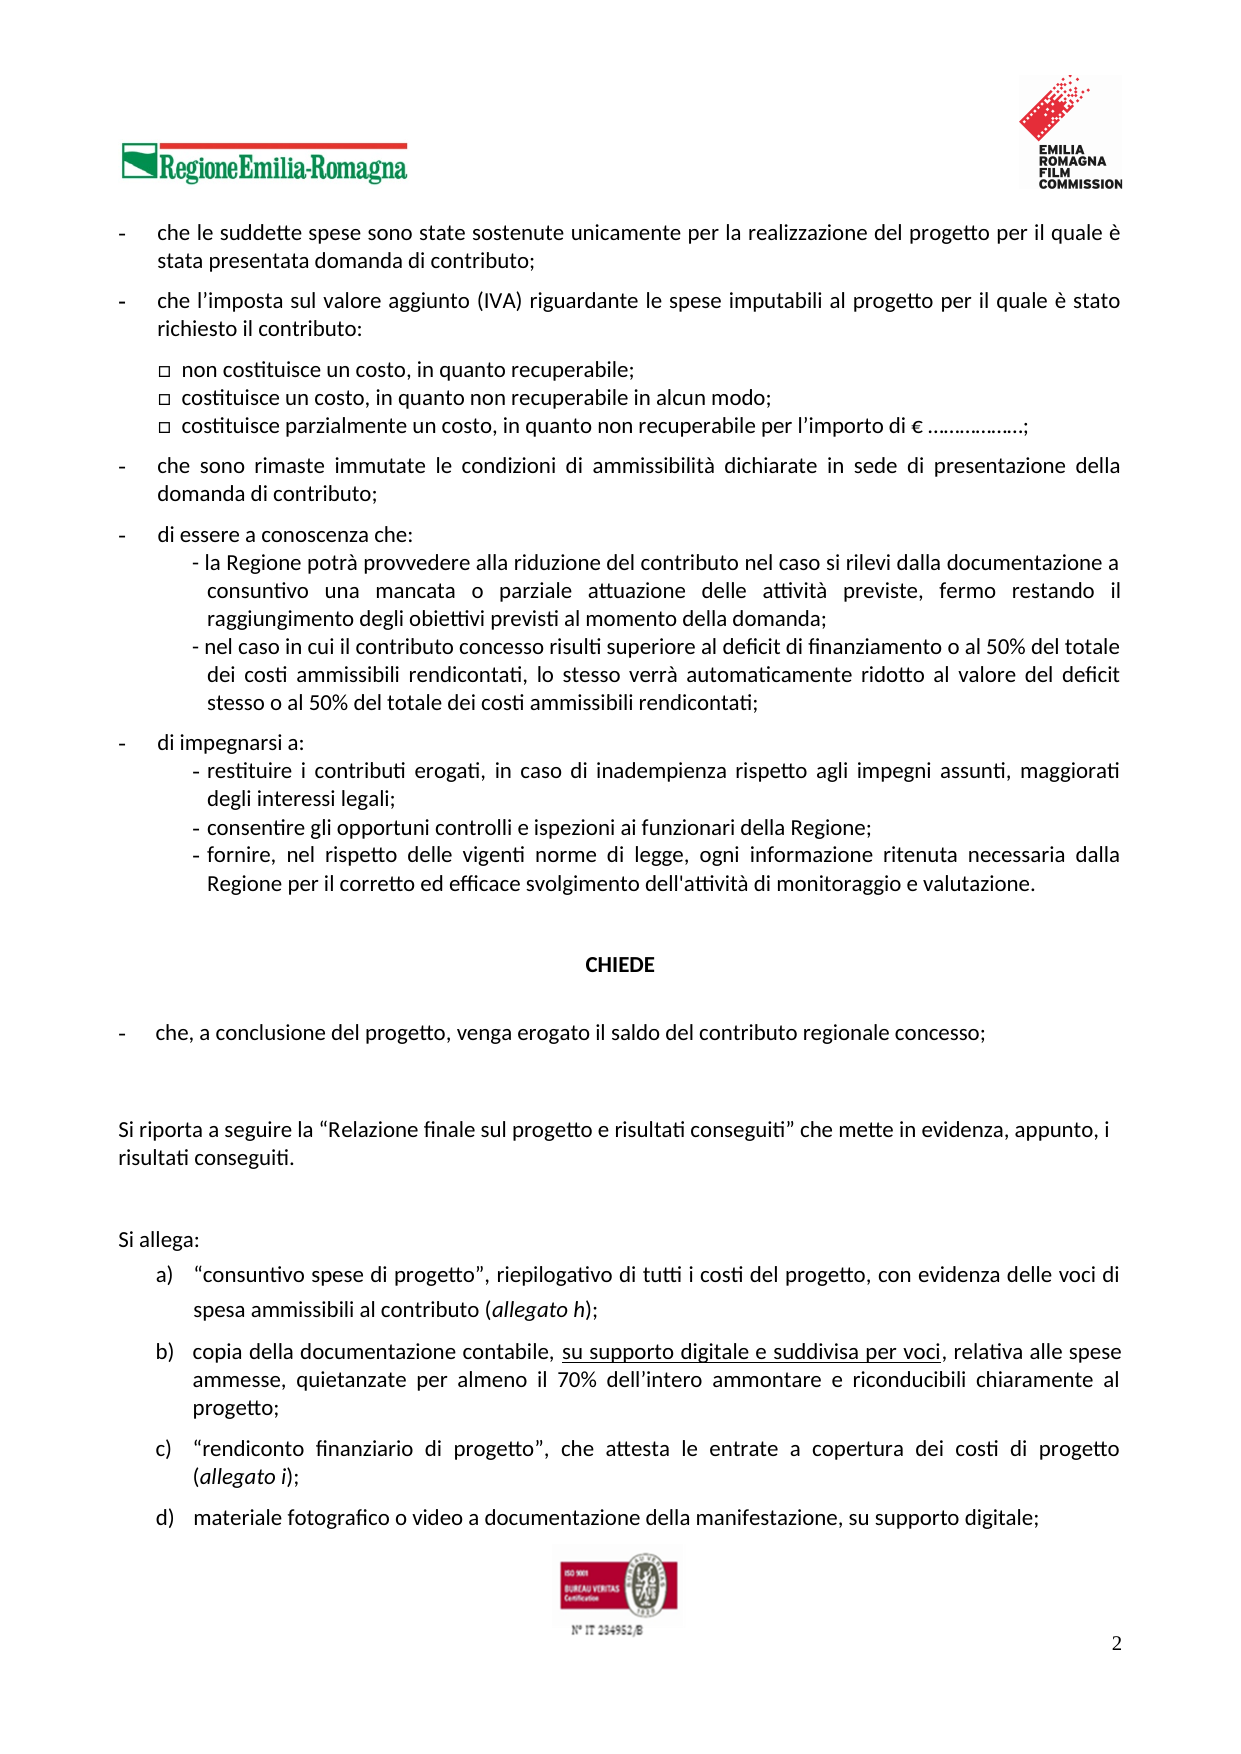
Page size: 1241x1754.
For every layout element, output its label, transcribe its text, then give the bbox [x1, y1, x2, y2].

list fornire, nel rispetto delle vigenti norme di legge, ogni rmazione ritenuta necessaria dalla Regione per il corretto ed efficace svolgimento dell'attività di monitoraggio e valutazione. [192, 841, 1122, 897]
list che le suddette spese sono state sostenute unicamente per la realizzazione del progetto per il quale è stata presentata domanda di contributo; [118, 218, 1122, 274]
text □ non costituisce un costo, in quanto recuperabile; [157, 355, 1122, 383]
text - nel caso in cui il contributo concesso risulti superiore al deficit di finanziamento o al 50% del totale dei costi ammissibili rendicontati, lo stesso verrà automaticamente ridotto al valore del deficit stesso o al 50% del totale dei costi ammissibili rendicontati; [192, 632, 1122, 716]
list copia della documentazione contabile, su supporto digitale e suddivisa per voci, relativa alle spese ammesse, quietanzate per almeno il 70% dell’intero ammontare e riconducibili chiaramente al progetto; [155, 1337, 1122, 1422]
picture [118, 139, 410, 189]
list che sono rimaste immutate le condizioni di ammissibilità dichiarate in sede di presentazione della domanda di contributo; [118, 451, 1122, 507]
text □ costituisce parzialmente un costo, in quanto non recuperabile per l’importo di € ………………; [157, 411, 1122, 439]
list consentire gli opportuni controlli e ispezioni ai funzionari della Regione; [192, 813, 1122, 841]
list che, a conclusione del progetto, venga erogato il saldo del contributo regionale concesso; [118, 1018, 1122, 1046]
text - la Regione potrà provvedere alla riduzione del contributo nel caso si rilevi dalla documentazione a consuntivo una mancata o parziale attuazione delle attività previste, fermo restando il raggiungimento degli obiettivi previsti al momento della domanda; [192, 548, 1122, 632]
list di impegnarsi a: [118, 728, 1122, 757]
text CHIEDE [118, 950, 1122, 978]
text Si riporta a seguire la “Relazione finale sul progetto e risultati conseguiti” che mette in evidenza, appunto, i risultati conseguiti. [118, 1115, 1122, 1171]
picture [1019, 75, 1123, 189]
list “rendiconto finanziario di progetto”, che attesta le entrate a copertura dei costi di progetto (allegato i); [155, 1434, 1122, 1490]
list materiale fotografico o video a documentazione della manifestazione, su supporto digitale; [156, 1503, 1122, 1531]
list di essere a conoscenza che: [118, 520, 1122, 548]
text Si allega: [118, 1219, 1122, 1254]
text □ costituisce un costo, in quanto non recuperabile in alcun modo; [157, 383, 1122, 411]
list che l’imposta sul valore aggiunto (IVA) riguardante le spese imputabili al progetto per il quale è stato richiesto il contributo: [118, 286, 1122, 342]
list “consuntivo spese di progetto”, riepilogativo di tutti i costi del progetto, con evidenza delle voci di spesa ammissibili al contributo (allegato h); [156, 1254, 1122, 1325]
list restituire i contributi erogati, in caso di inadempienza rispetto agli impegni assunti, maggiorati degli interessi legali; [192, 757, 1122, 813]
picture [552, 1544, 689, 1651]
